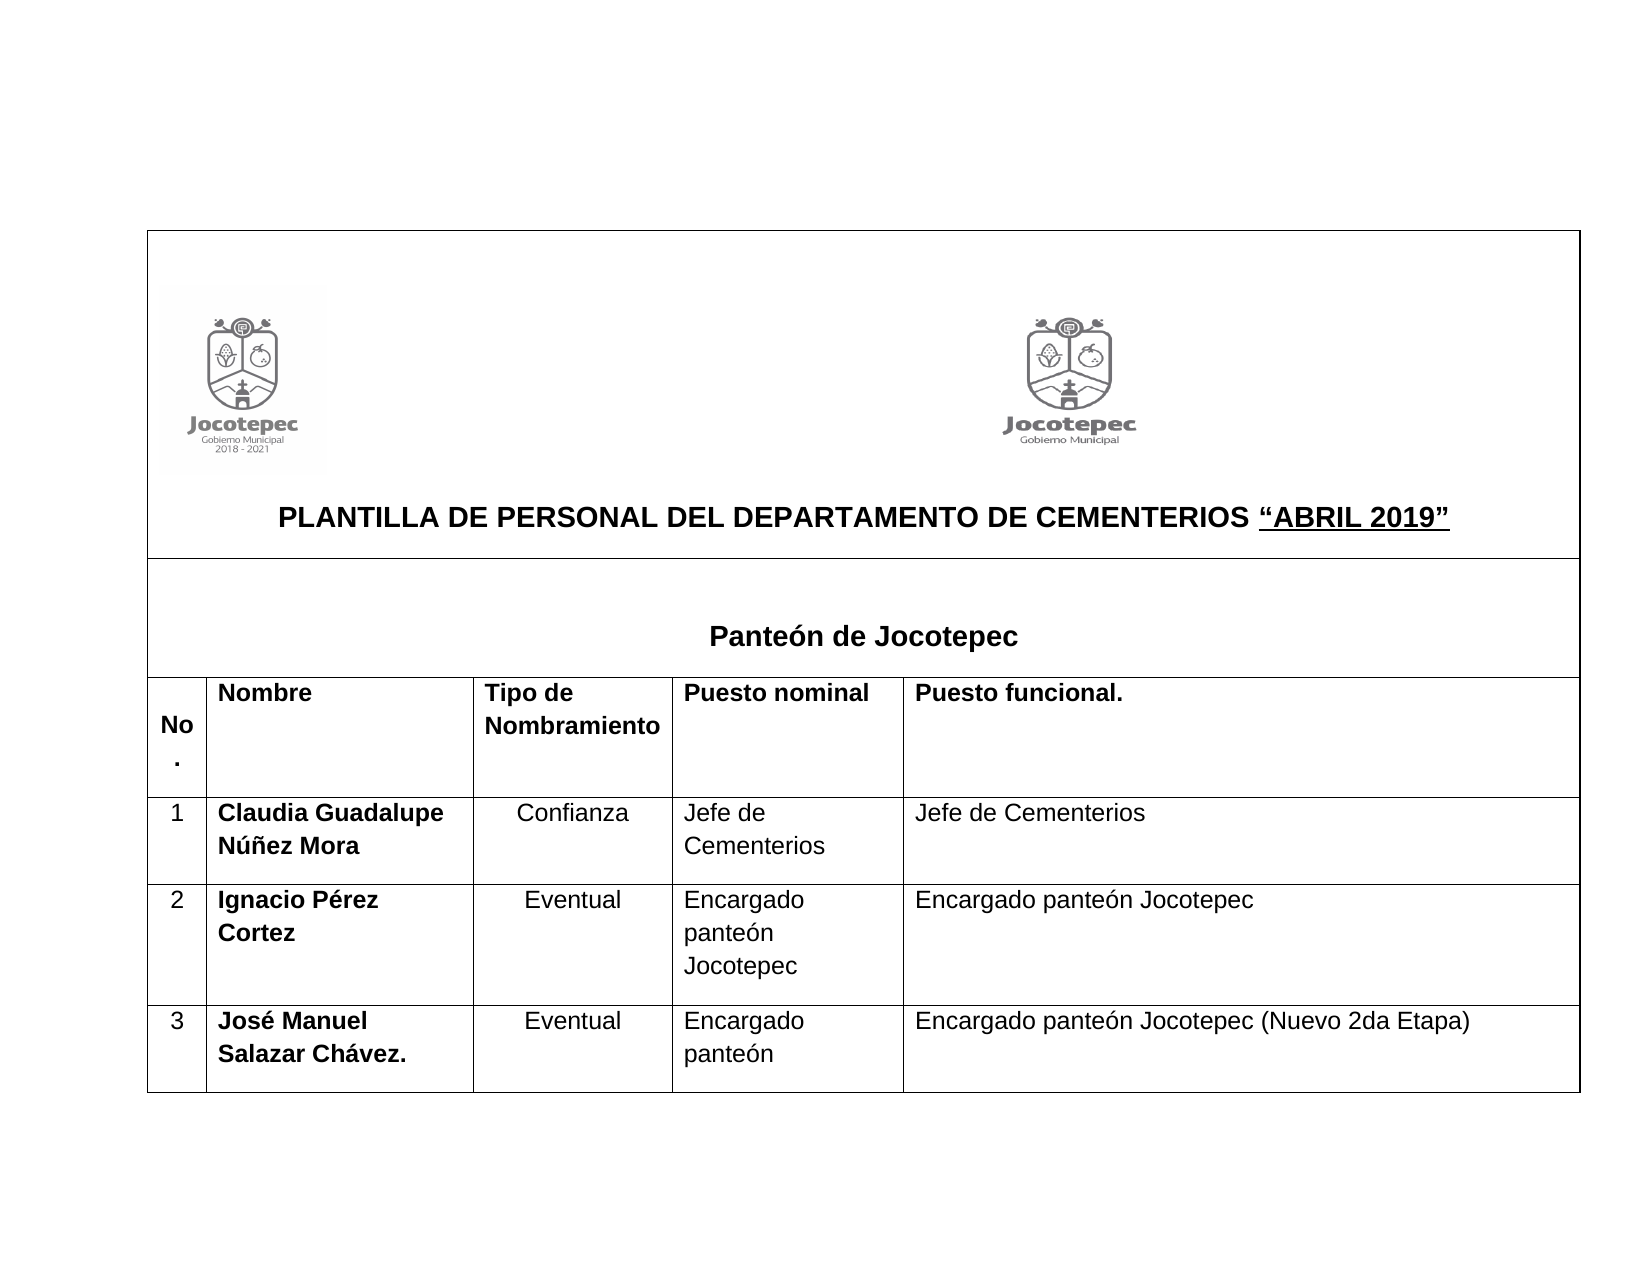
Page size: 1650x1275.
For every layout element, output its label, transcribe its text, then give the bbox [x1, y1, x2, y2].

table_cell Jefe de Cementerios [673, 798, 903, 884]
table_cell Confianza [474, 798, 672, 884]
table_cell Ignacio Pérez Cortez [207, 885, 473, 1005]
table_cell 2 [148, 885, 206, 1005]
table_cell Encargado panteón Jocotepec [904, 885, 1579, 1005]
table_cell Claudia Guadalupe Núñez Mora [207, 798, 473, 884]
table_cell Eventual [474, 885, 672, 1005]
picture [967, 285, 1171, 475]
table_cell 3 [148, 1006, 206, 1092]
table_cell Encargado panteón Jocotepec [673, 885, 903, 1005]
picture [158, 285, 327, 475]
table_cell 1 [148, 798, 206, 884]
table_cell Nombre [207, 678, 473, 797]
table_cell Puesto nominal [673, 678, 903, 797]
table_cell Tipo de Nombramiento [474, 678, 672, 797]
table_cell Puesto funcional. [904, 678, 1579, 797]
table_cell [673, 1006, 903, 1092]
table_cell Eventual [474, 1006, 672, 1092]
table_cell Jefe de Cementerios [904, 798, 1579, 884]
table_header PLANTILLA DE PERSONAL DEL DEPARTAMENTO DE CEMENTERIOS “ABRIL 2019” [148, 231, 1579, 558]
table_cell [904, 1006, 1579, 1092]
table_cell No. [148, 678, 206, 797]
table_cell Panteón de Jocotepec [148, 559, 1579, 677]
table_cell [207, 1006, 473, 1092]
